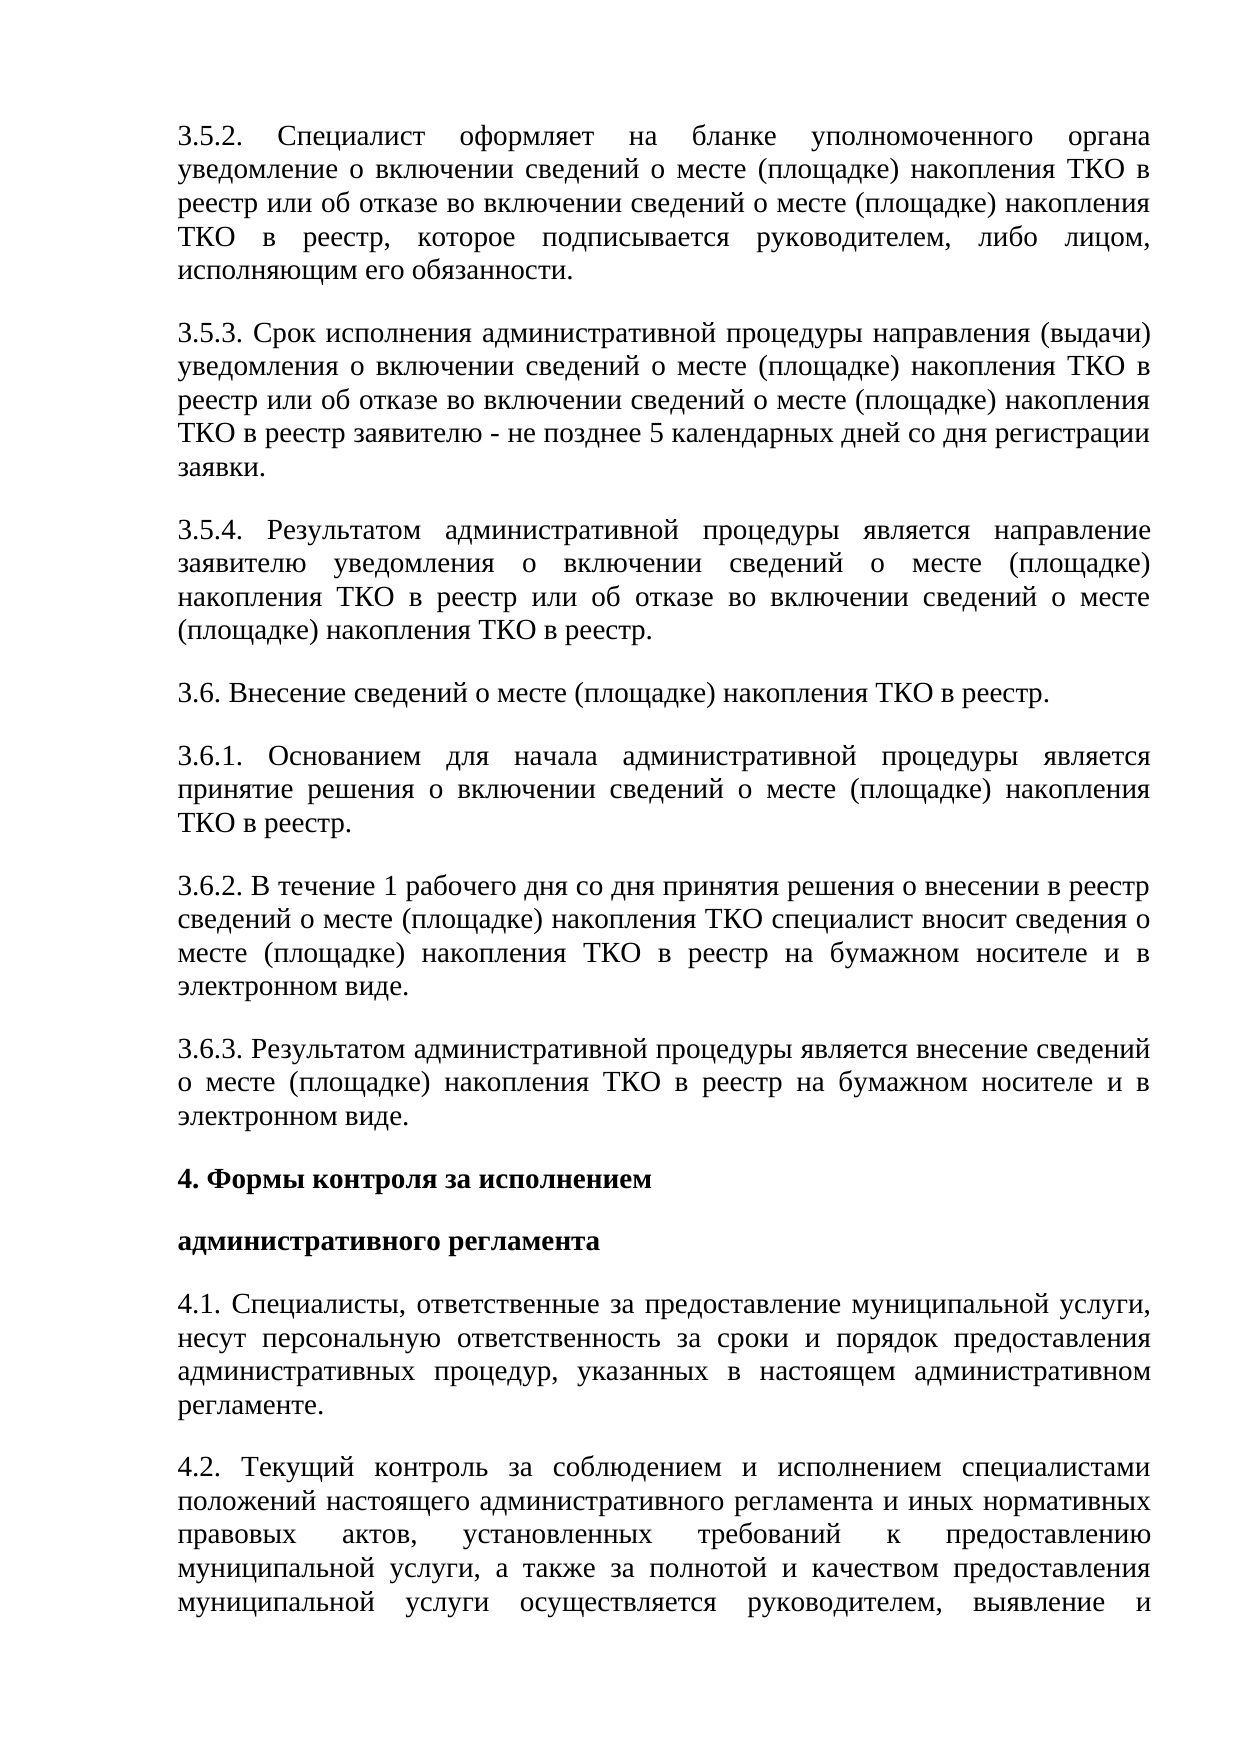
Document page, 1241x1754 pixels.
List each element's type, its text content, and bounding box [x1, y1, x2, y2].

text 3.6.1. Основанием для начала административной процедуры является принятие решения о включении сведений о месте (площадке) накопления ТКО в реестр. [177, 738, 1152, 838]
text 3.5.3. Срок исполнения административной процедуры направления (выдачи) уведомления о включении сведений о месте (площадке) накопления ТКО в реестр или об отказе во включении сведений о месте (площадке) накопления ТКО в реестр заявителю - не позднее 5 календарных дней со дня регистрации заявки. [177, 315, 1152, 483]
text 3.6. Внесение сведений о месте (площадке) накопления ТКО в реестр. [177, 675, 1152, 709]
text 3.6.2. В течение 1 рабочего дня со дня принятия решения о внесении в реестр сведений о месте (площадке) накопления ТКО специалист вносит сведения о месте (площадке) накопления ТКО в реестр на бумажном носителе и в электронном виде. [177, 868, 1152, 1002]
text 4.1. Специалисты, ответственные за предоставление муниципальной услуги, несут персональную ответственность за сроки и порядок предоставления административных процедур, указанных в настоящем административном регламенте. [177, 1286, 1152, 1420]
text административного регламента [177, 1223, 1152, 1257]
text 3.5.4. Результатом административной процедуры является направление заявителю уведомления о включении сведений о месте (площадке) накопления ТКО в реестр или об отказе во включении сведений о месте (площадке) накопления ТКО в реестр. [177, 512, 1152, 646]
text 3.6.3. Результатом административной процедуры является внесение сведений о месте (площадке) накопления ТКО в реестр на бумажном носителе и в электронном виде. [177, 1031, 1152, 1132]
text 3.5.2. Специалист оформляет на бланке уполномоченного органа уведомление о включении сведений о месте (площадке) накопления ТКО в реестр или об отказе во включении сведений о месте (площадке) накопления ТКО в реестр, которое подписывается руководителем, либо лицом, исполняющим его обязанности. [177, 118, 1152, 286]
text 4. Формы контроля за исполнением [177, 1161, 1152, 1194]
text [177, 1449, 1152, 1617]
